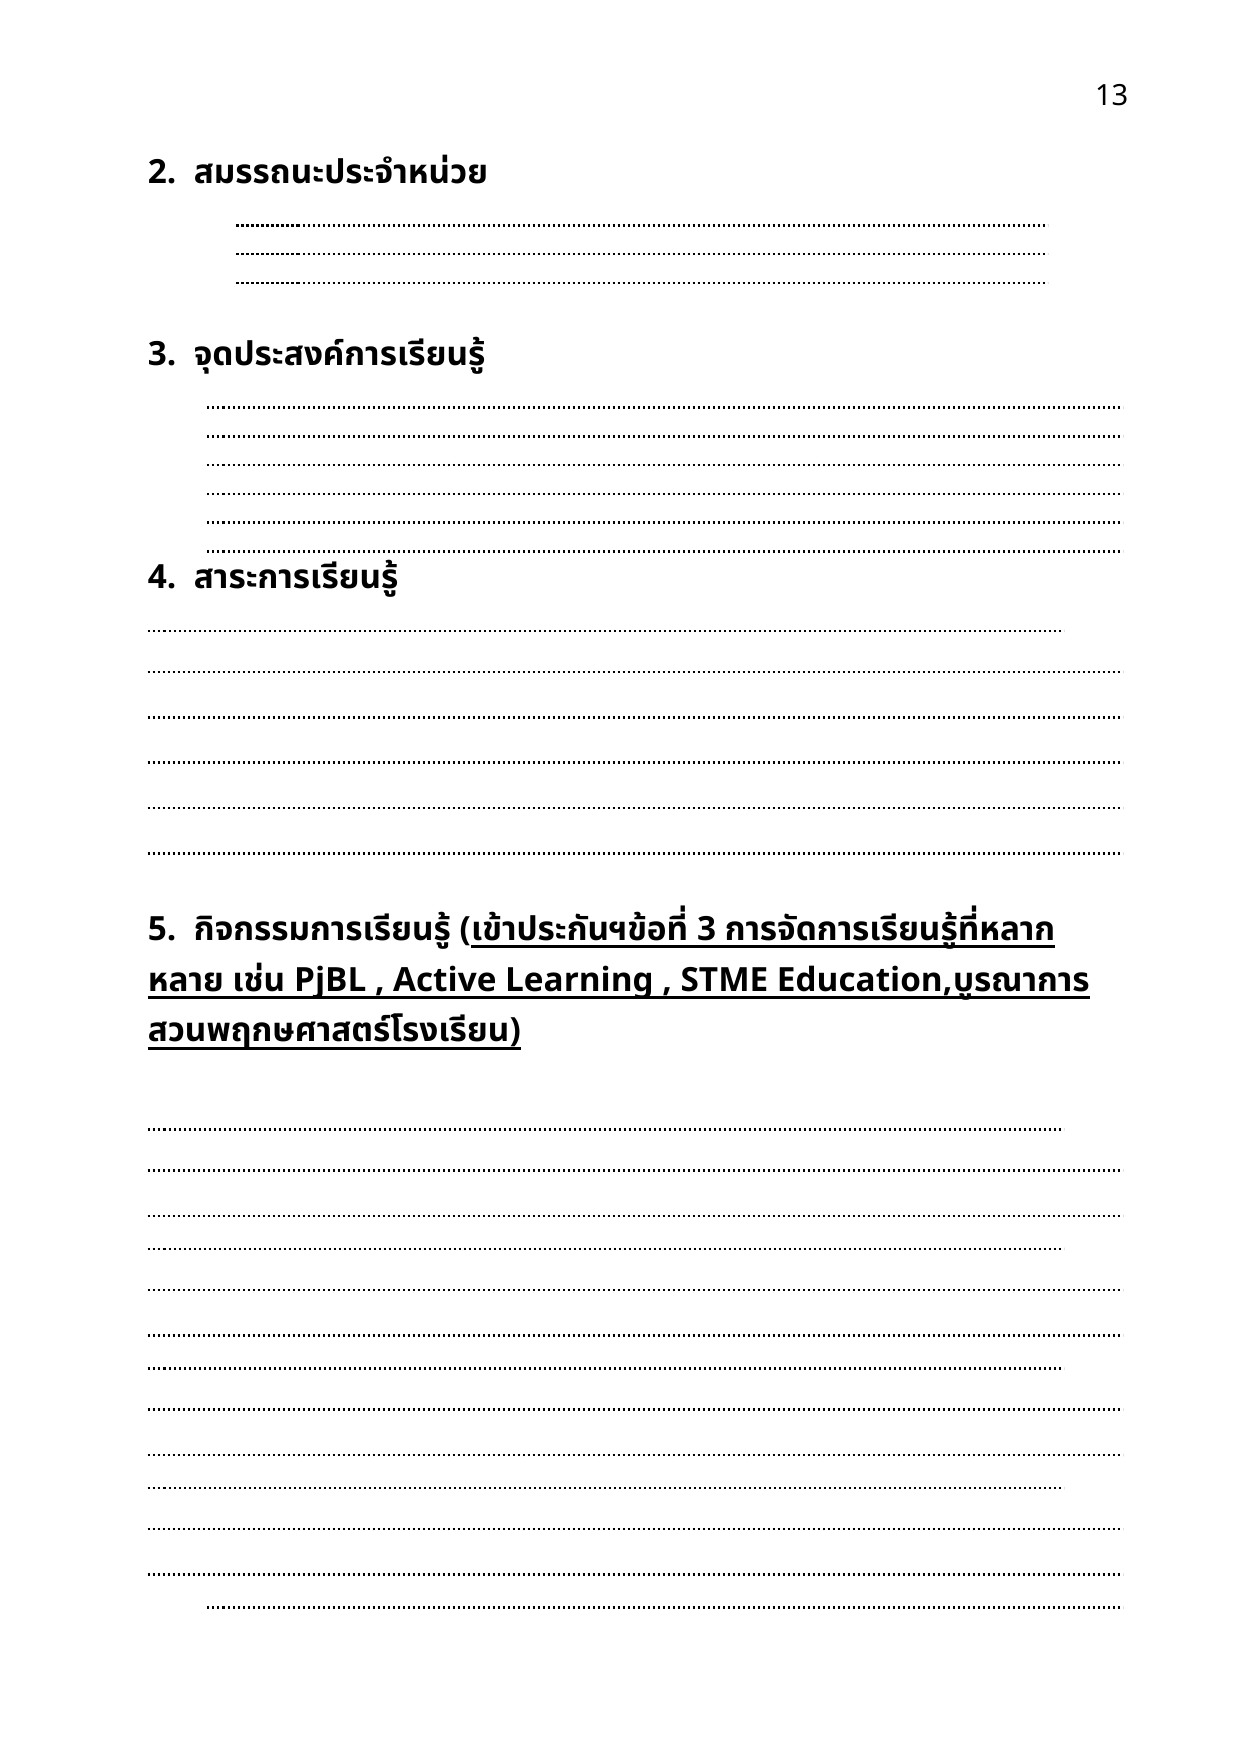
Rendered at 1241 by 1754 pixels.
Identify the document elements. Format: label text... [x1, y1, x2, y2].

text 3. จุดประสงค์การเรียนรู้ [148, 330, 1128, 381]
text 2. สมรรถนะประจำหน่วย [148, 148, 1128, 198]
text 5. กิจกรรมการเรียนรู้ (เข้าประกันฯข้อที่ 3 การจัดการเรียนรู้ที่หลากหลาย เช่น PjBL , Active Learning , STME Education,บูรณาการสวนพฤกษศาสตร์โรงเรียน) [148, 905, 1128, 1057]
text 4. สาระการเรียนรู้ [148, 553, 1128, 604]
